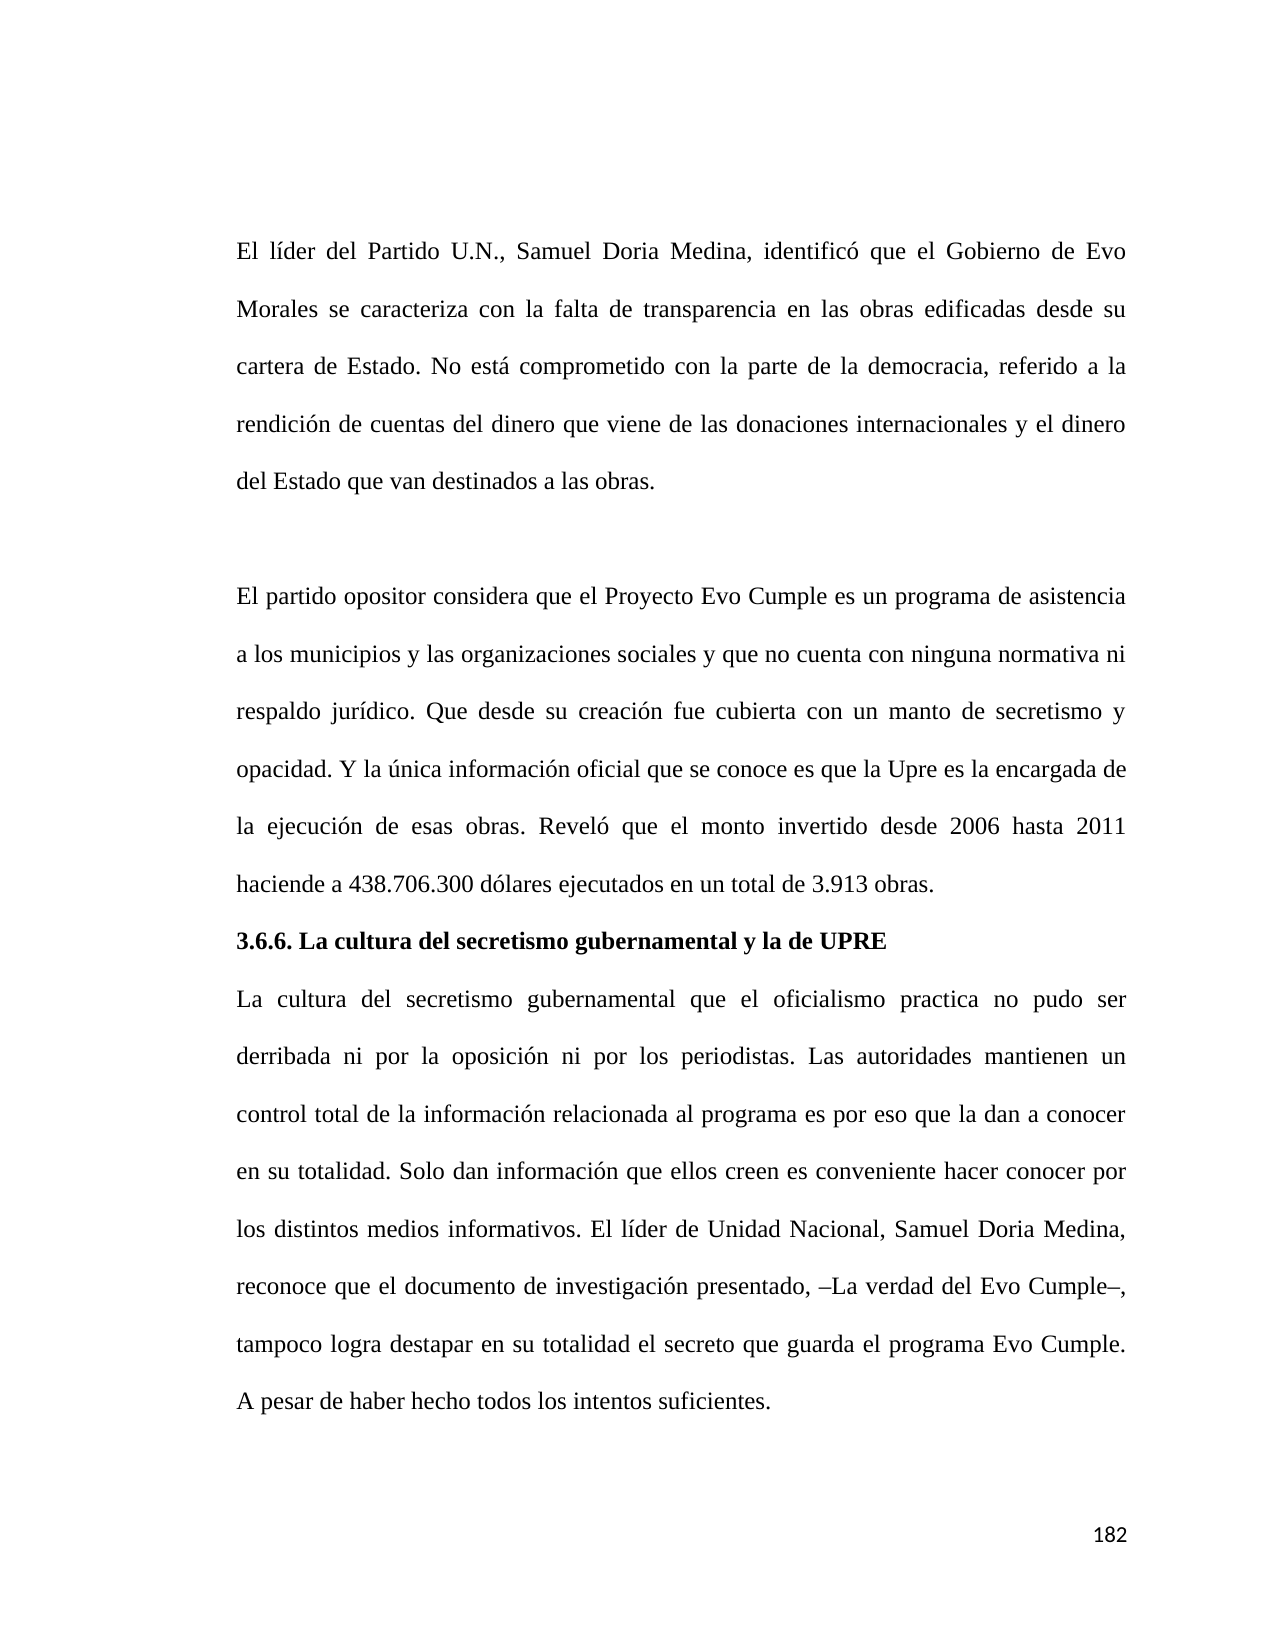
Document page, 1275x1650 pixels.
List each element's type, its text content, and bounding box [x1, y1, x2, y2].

text El líder del Partido U.N., Samuel Doria Medina, identificó que el Gobierno de Evo Morales se caracteriza con la falta de transparencia en las obras edificadas desde su cartera de Estado. No está comprometido con la parte de la democracia, referido a la rendición de cuentas del dinero que viene de las donaciones internacionales y el dinero del Estado que van destinados a las obras. [236, 236, 1127, 495]
text El partido opositor considera que el Proyecto Evo Cumple es un programa de asistencia a los municipios y las organizaciones sociales y que no cuenta con ninguna normativa ni respaldo jurídico. Que desde su creación fue cubierta con un manto de secretismo y opacidad. Y la única información oficial que se conoce es que la Upre es la encargada de la ejecución de esas obras. Reveló que el monto invertido desde 2006 hasta 2011 haciende a 438.706.300 dólares ejecutados en un total de 3.913 obras. [236, 581, 1127, 897]
text La cultura del secretismo gubernamental que el oficialismo practica no pudo ser derribada ni por la oposición ni por los periodistas. Las autoridades mantienen un control total de la información relacionada al programa es por eso que la dan a conocer en su totalidad. Solo dan información que ellos creen es conveniente hacer conocer por los distintos medios informativos. El líder de Unidad Nacional, Samuel Doria Medina, reconoce que el documento de investigación presentado, –La verdad del Evo Cumple–, tampoco logra destapar en su totalidad el secreto que guarda el programa Evo Cumple. A pesar de haber hecho todos los intentos suficientes. [236, 984, 1127, 1415]
text 3.6.6. La cultura del secretismo gubernamental y la de UPRE [236, 926, 1127, 955]
